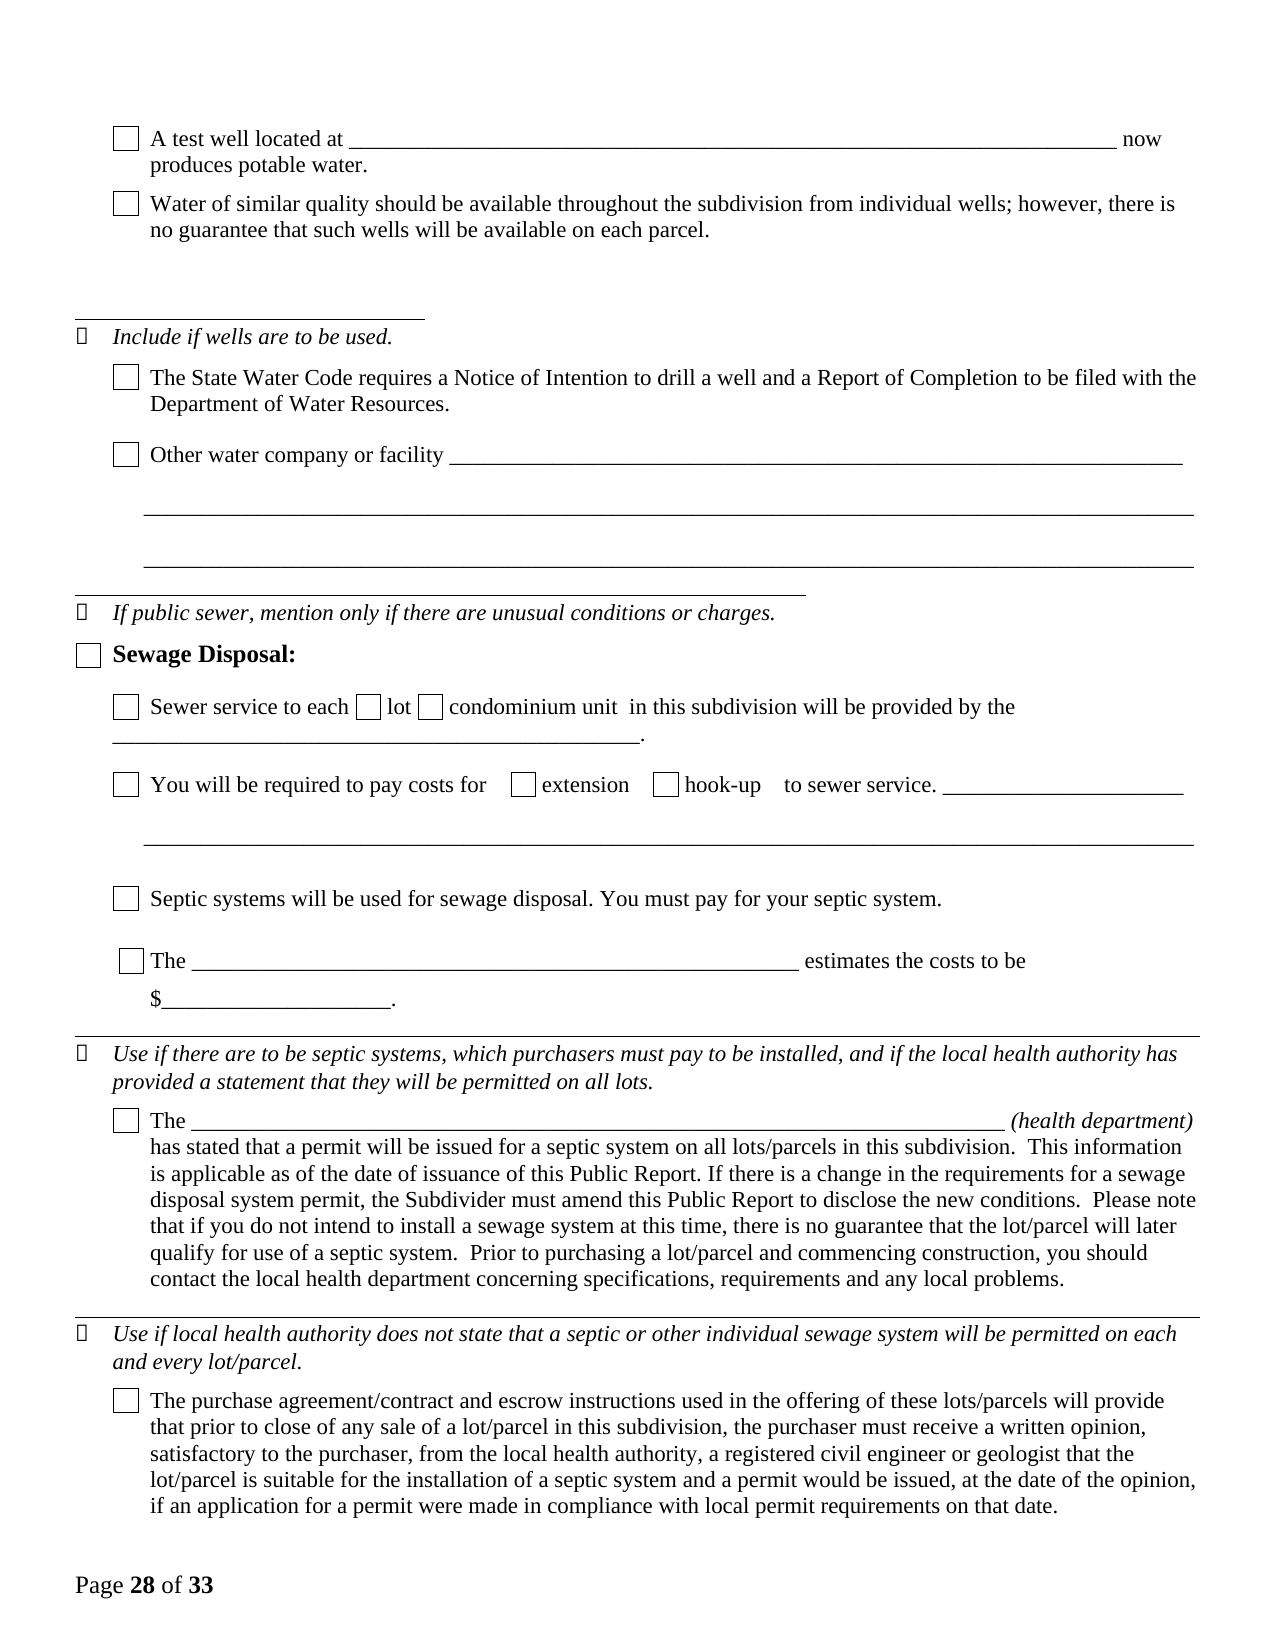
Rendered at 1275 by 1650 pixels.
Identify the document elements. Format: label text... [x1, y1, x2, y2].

text You will be required to pay costs for extension hook-up to sewer service. _____________________ [112, 771, 1200, 797]
text The _____________________________________________________ estimates the costs to be $____________________. [112, 936, 1200, 1011]
text The purchase agreement/contract and escrow instructions used in the offering of these lots/parcels will provide that prior to close of any sale of a lot/parcel in this subdivision, the purchaser must receive a written opinion, satisfactory to the purchaser, from the local health authority, a registered civil engineer or geologist that the lot/parcel is suitable for the installation of a septic system and a permit would be issued, at the date of the opinion, if an application for a permit were made in compliance with local permit requirements on that date. [112, 1387, 1200, 1519]
text A test well located at ___________________________________________________________________ now produces potable water. [112, 125, 1200, 178]
text  If public sewer, mention only if there are unusual conditions or charges. [75, 596, 806, 627]
text Septic systems will be used for sewage disposal. You must pay for your septic system. [112, 874, 1200, 911]
text Sewer service to each lot condominium unit in this subdivision will be provided by the ______________________________________________. [75, 693, 1200, 746]
text  Include if wells are to be used. [75, 320, 425, 351]
text Other water company or facility ________________________________________________________________ [112, 441, 1200, 468]
text Water of similar quality should be available throughout the subdivision from individual wells; however, there is no guarantee that such wells will be available on each parcel. [112, 190, 1200, 243]
text  Use if there are to be septic systems, which purchasers must pay to be installed, and if the local health authority has provided a statement that they will be permitted on all lots. [75, 1037, 1200, 1094]
text The State Water Code requires a Notice of Intention to drill a well and a Report of Completion to be filed with the Department of Water Resources. [112, 363, 1200, 416]
text The _______________________________________________________________________ (health department) has stated that a permit will be issued for a septic system on all lots/parcels in this subdivision. This information is applicable as of the date of issuance of this Public Report. If there is a change in the requirements for a sewage disposal system permit, the Subdivider must amend this Public Report to disclose the new conditions. Please note that if you do not intend to install a sewage system at this time, there is no guarantee that the lot/parcel will later qualify for use of a septic system. Prior to purchasing a lot/parcel and commencing construction, you should contact the local health department concerning specifications, requirements and any local problems. [112, 1107, 1200, 1291]
text  Use if local health authority does not state that a septic or other individual sewage system will be permitted on each and every lot/parcel. [75, 1318, 1200, 1374]
text Sewage Disposal: [75, 639, 1200, 668]
